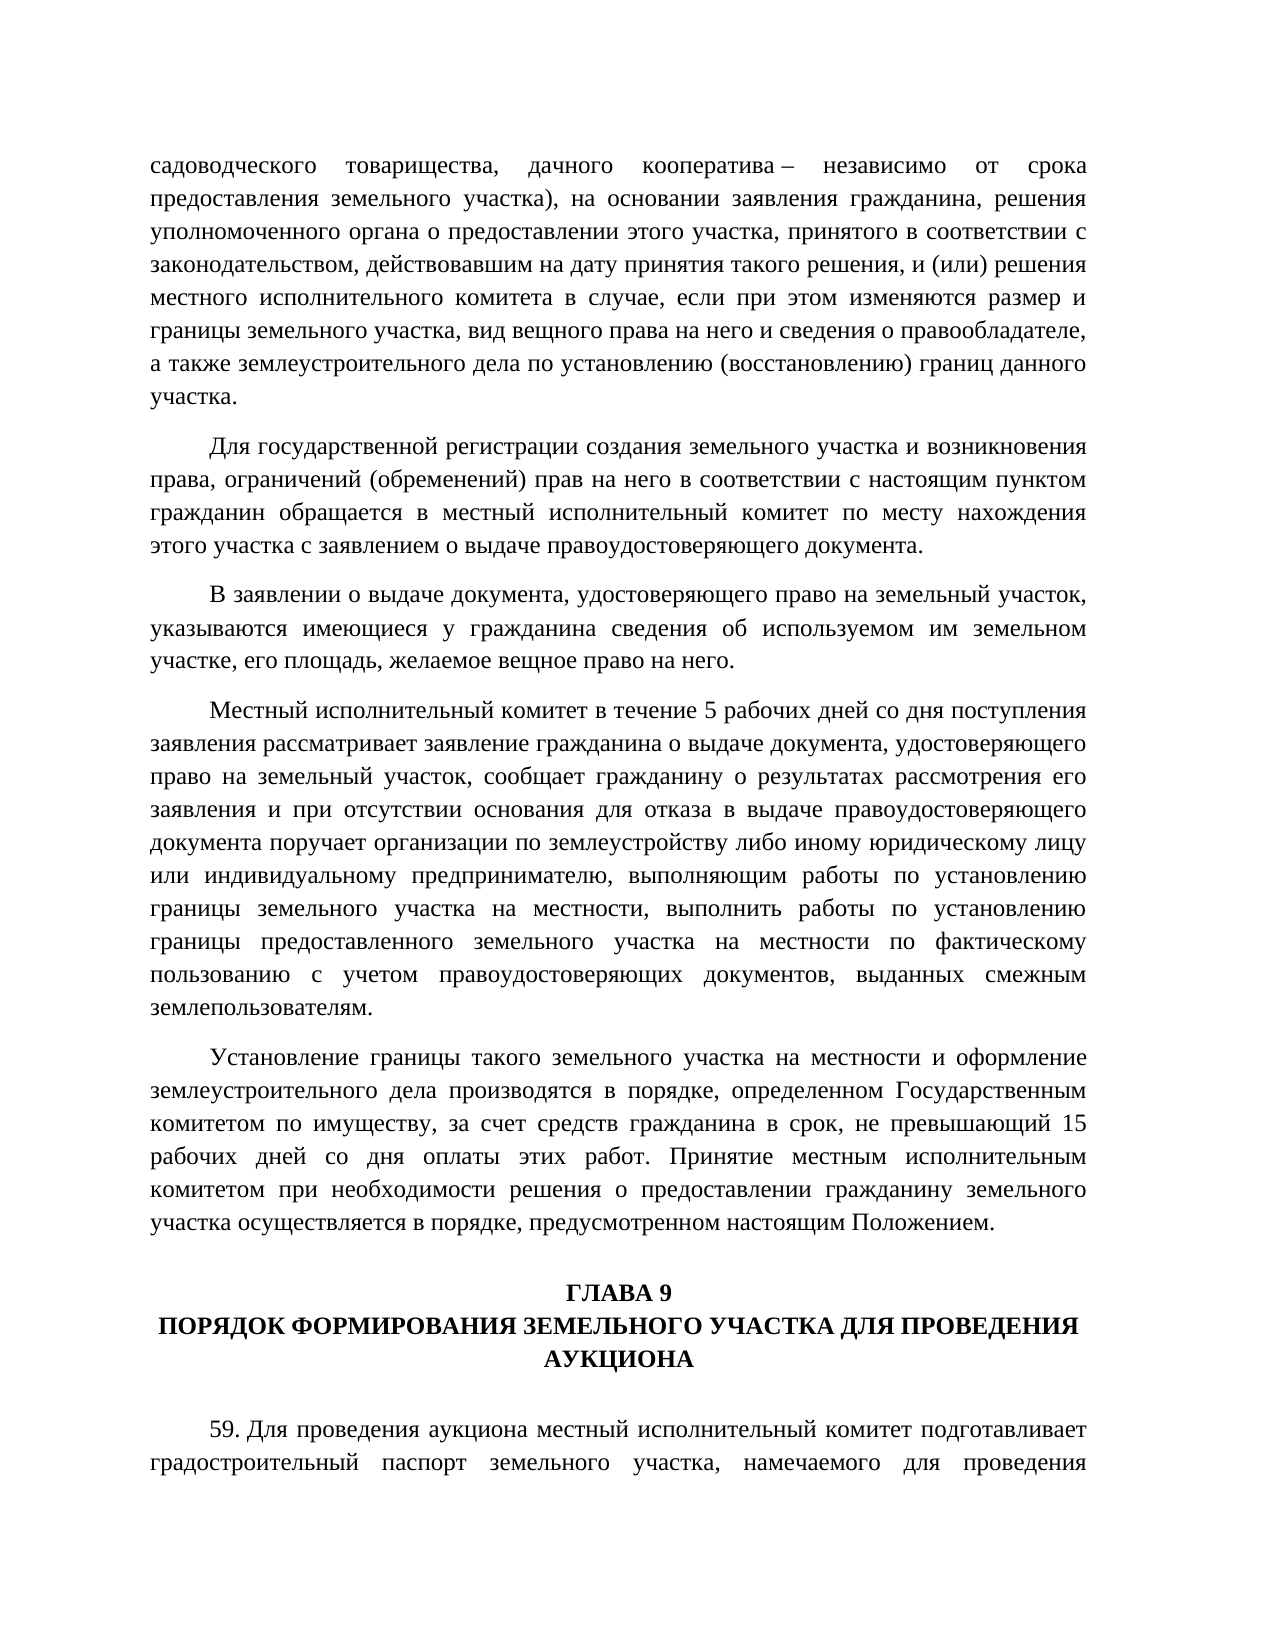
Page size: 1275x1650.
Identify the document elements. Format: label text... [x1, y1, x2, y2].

text Местный исполнительный комитет в течение 5 рабочих дней со дня поступления заявления рассматривает заявление гражданина о выдаче документа, удостоверяющего право на земельный участок, сообщает гражданину о результатах рассмотрения его заявления и при отсутствии основания для отказа в выдаче правоудостоверяющего документа поручает организации по землеустройству либо иному юридическому лицу или индивидуальному предпринимателю, выполняющим работы по установлению границы земельного участка на местности, выполнить работы по установлению границы предоставленного земельного участка на местности по фактическому пользованию с учетом правоудостоверяющих документов, выданных смежным землепользователям. [150, 695, 1087, 1021]
text ГЛАВА 9 ПОРЯДОК ФОРМИРОВАНИЯ ЗЕМЕЛЬНОГО УЧАСТКА ДЛЯ ПРОВЕДЕНИЯ АУКЦИОНА [150, 1278, 1087, 1373]
text Для государственной регистрации создания земельного участка и возникновения права, ограничений (обременений) прав на него в соответствии с настоящим пунктом гражданин обращается в местный исполнительный комитет по месту нахождения этого участка с заявлением о выдаче правоудостоверяющего документа. [150, 431, 1087, 559]
text Установление границы такого земельного участка на местности и оформление землеустроительного дела производятся в порядке, определенном Государственным комитетом по имуществу, за счет средств гражданина в срок, не превышающий 15 рабочих дней со дня оплаты этих работ. Принятие местным исполнительным комитетом при необходимости решения о предоставлении гражданину земельного участка осуществляется в порядке, предусмотренном настоящим Положением. [150, 1042, 1087, 1236]
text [150, 150, 1087, 410]
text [150, 1414, 1087, 1476]
text В заявлении о выдаче документа, удостоверяющего право на земельный участок, указываются имеющиеся у гражданина сведения об используемом им земельном участке, его площадь, желаемое вещное право на него. [150, 579, 1087, 674]
